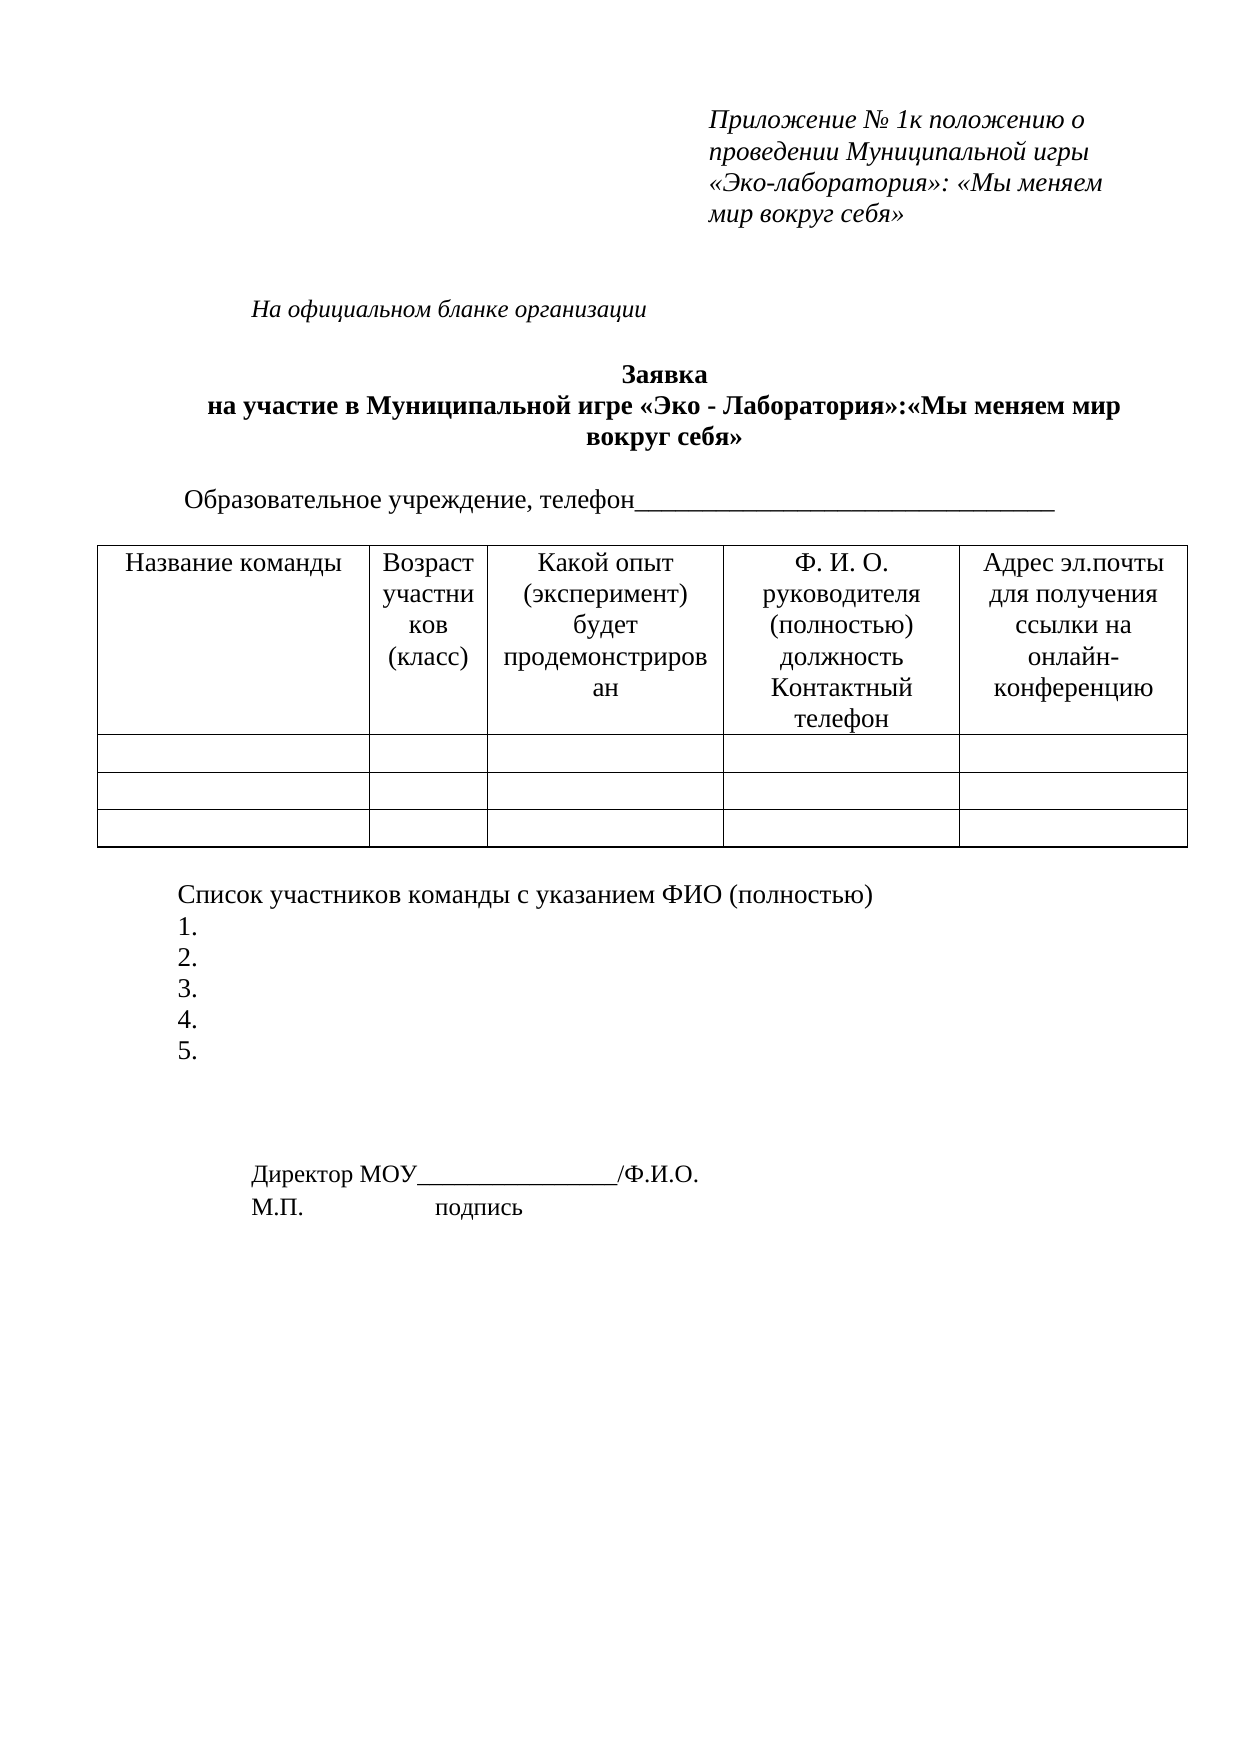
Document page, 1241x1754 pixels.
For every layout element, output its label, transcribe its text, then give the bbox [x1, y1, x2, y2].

table_cell [488, 735, 723, 772]
text 4. [177, 1003, 1152, 1034]
text 3. [177, 972, 1152, 1003]
table_cell [98, 735, 369, 772]
text 2. [177, 941, 1152, 972]
table_cell [98, 810, 369, 846]
text На официальном бланке организации [177, 294, 1152, 323]
table_header Адрес эл.почты для получения ссылки на онлайн-конференцию [960, 546, 1187, 734]
table_cell [98, 773, 369, 809]
text Директор МОУ________________/Ф.И.О. [177, 1159, 1152, 1188]
text Список участников команды с указанием ФИО (полностью) [177, 879, 1152, 910]
table_cell [724, 773, 959, 809]
text 1. [177, 910, 1152, 941]
table_header Какой опыт (эксперимент) будет продемонстрирован [488, 546, 723, 734]
table_cell [960, 735, 1187, 772]
table_cell [724, 810, 959, 846]
table_header Ф. И. О. руководителя (полностью) должность Контактный телефон [724, 546, 959, 734]
table_cell [370, 735, 487, 772]
table_cell [488, 810, 723, 846]
table_cell [960, 773, 1187, 809]
text 5. [177, 1034, 1152, 1066]
table_cell [488, 773, 723, 809]
text Заявка [177, 358, 1152, 389]
text М.П. подпись [177, 1192, 1152, 1221]
table_cell [370, 810, 487, 846]
table_cell [724, 735, 959, 772]
table_header Возраст участников (класс) [370, 546, 487, 734]
text на участие в Муниципальной игре «Эко - Лаборатория»:«Мы меняем мир вокруг себя» [177, 389, 1152, 452]
table_cell [370, 773, 487, 809]
text Приложение № 1к положению о проведении Муниципальной игры «Эко-лаборатория»: «Мы меняем мир вокруг себя» [709, 103, 1152, 228]
text Образовательное учреждение, телефон_______________________________ [177, 483, 1152, 514]
table_header Название команды [98, 546, 369, 734]
table_cell [960, 810, 1187, 846]
